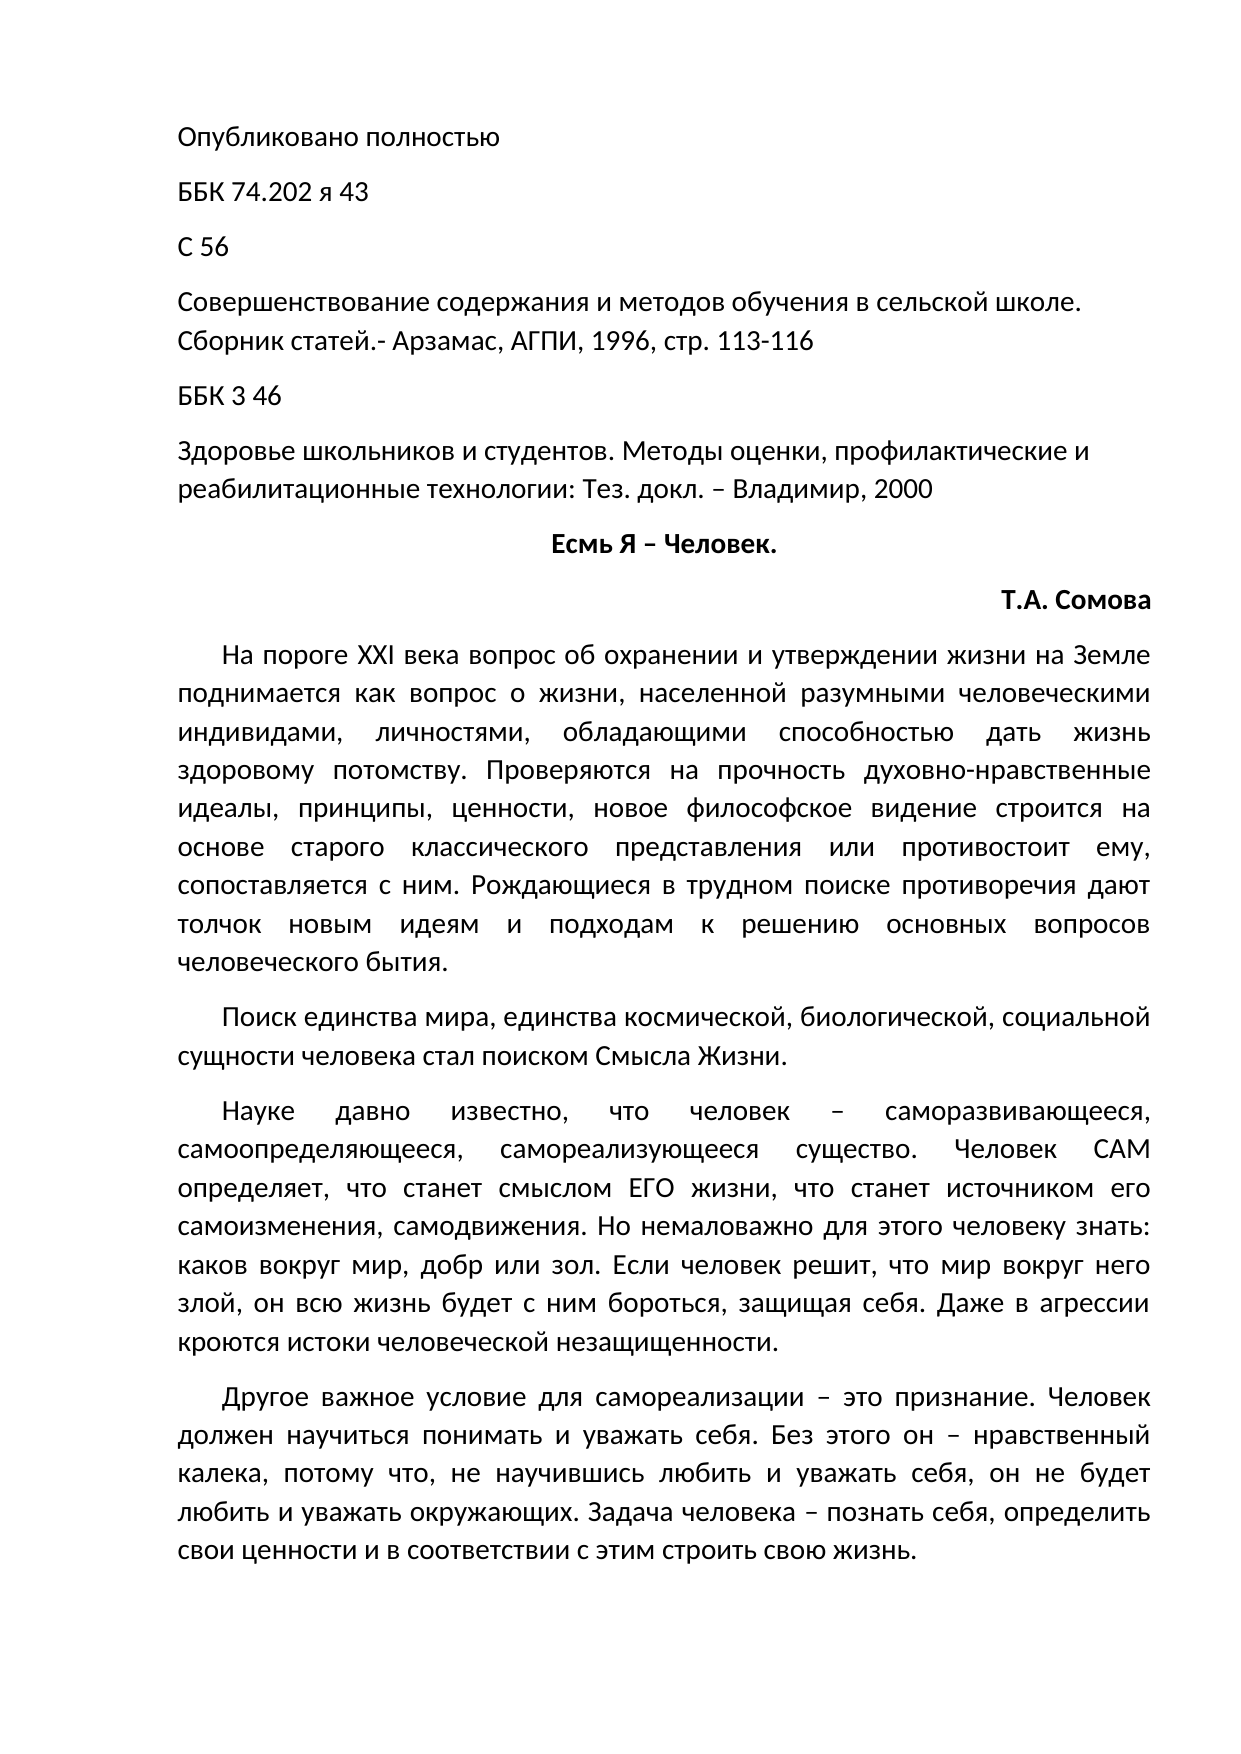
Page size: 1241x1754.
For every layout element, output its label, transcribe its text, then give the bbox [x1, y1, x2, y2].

text Совершенствование содержания и методов обучения в сельской школе. Сборник статей.- Арзамас, АГПИ, 1996, стр. 113-116 [177, 283, 1152, 357]
text ББК 3 46 [177, 377, 1152, 413]
text Есмь Я – Человек. [177, 526, 1152, 561]
text Науке давно известно, что человек – саморазвивающееся, самоопределяющееся, самореализующееся существо. Человек САМ определяет, что станет смыслом ЕГО жизни, что станет источником его самоизменения, самодвижения. Но немаловажно для этого человеку знать: каков вокруг мир, добр или зол. Если человек решит, что мир вокруг него злой, он всю жизнь будет с ним бороться, защищая себя. Даже в агрессии кроются истоки человеческой незащищенности. [177, 1092, 1152, 1358]
text На пороге XXI века вопрос об охранении и утверждении жизни на Земле поднимается как вопрос о жизни, населенной разумными человеческими индивидами, личностями, обладающими способностью дать жизнь здоровому потомству. Проверяются на прочность духовно-нравственные идеалы, принципы, ценности, новое философское видение строится на основе старого классического представления или противостоит ему, сопоставляется с ним. Рождающиеся в трудном поиске противоречия дают толчок новым идеям и подходам к решению основных вопросов человеческого бытия. [177, 636, 1152, 979]
text Опубликовано полностью [177, 118, 1152, 154]
text ББК 74.202 я 43 [177, 173, 1152, 209]
text Другое важное условие для самореализации – это признание. Человек должен научиться понимать и уважать себя. Без этого он – нравственный калека, потому что, не научившись любить и уважать себя, он не будет любить и уважать окружающих. Задача человека – познать себя, определить свои ценности и в соответствии с этим строить свою жизнь. [177, 1378, 1152, 1567]
text С 56 [177, 228, 1152, 264]
text Т.А. Сомова [177, 581, 1152, 616]
text Здоровье школьников и студентов. Методы оценки, профилактические и реабилитационные технологии: Тез. докл. – Владимир, 2000 [177, 432, 1152, 506]
text Поиск единства мира, единства космической, биологической, социальной сущности человека стал поиском Смысла Жизни. [177, 998, 1152, 1072]
